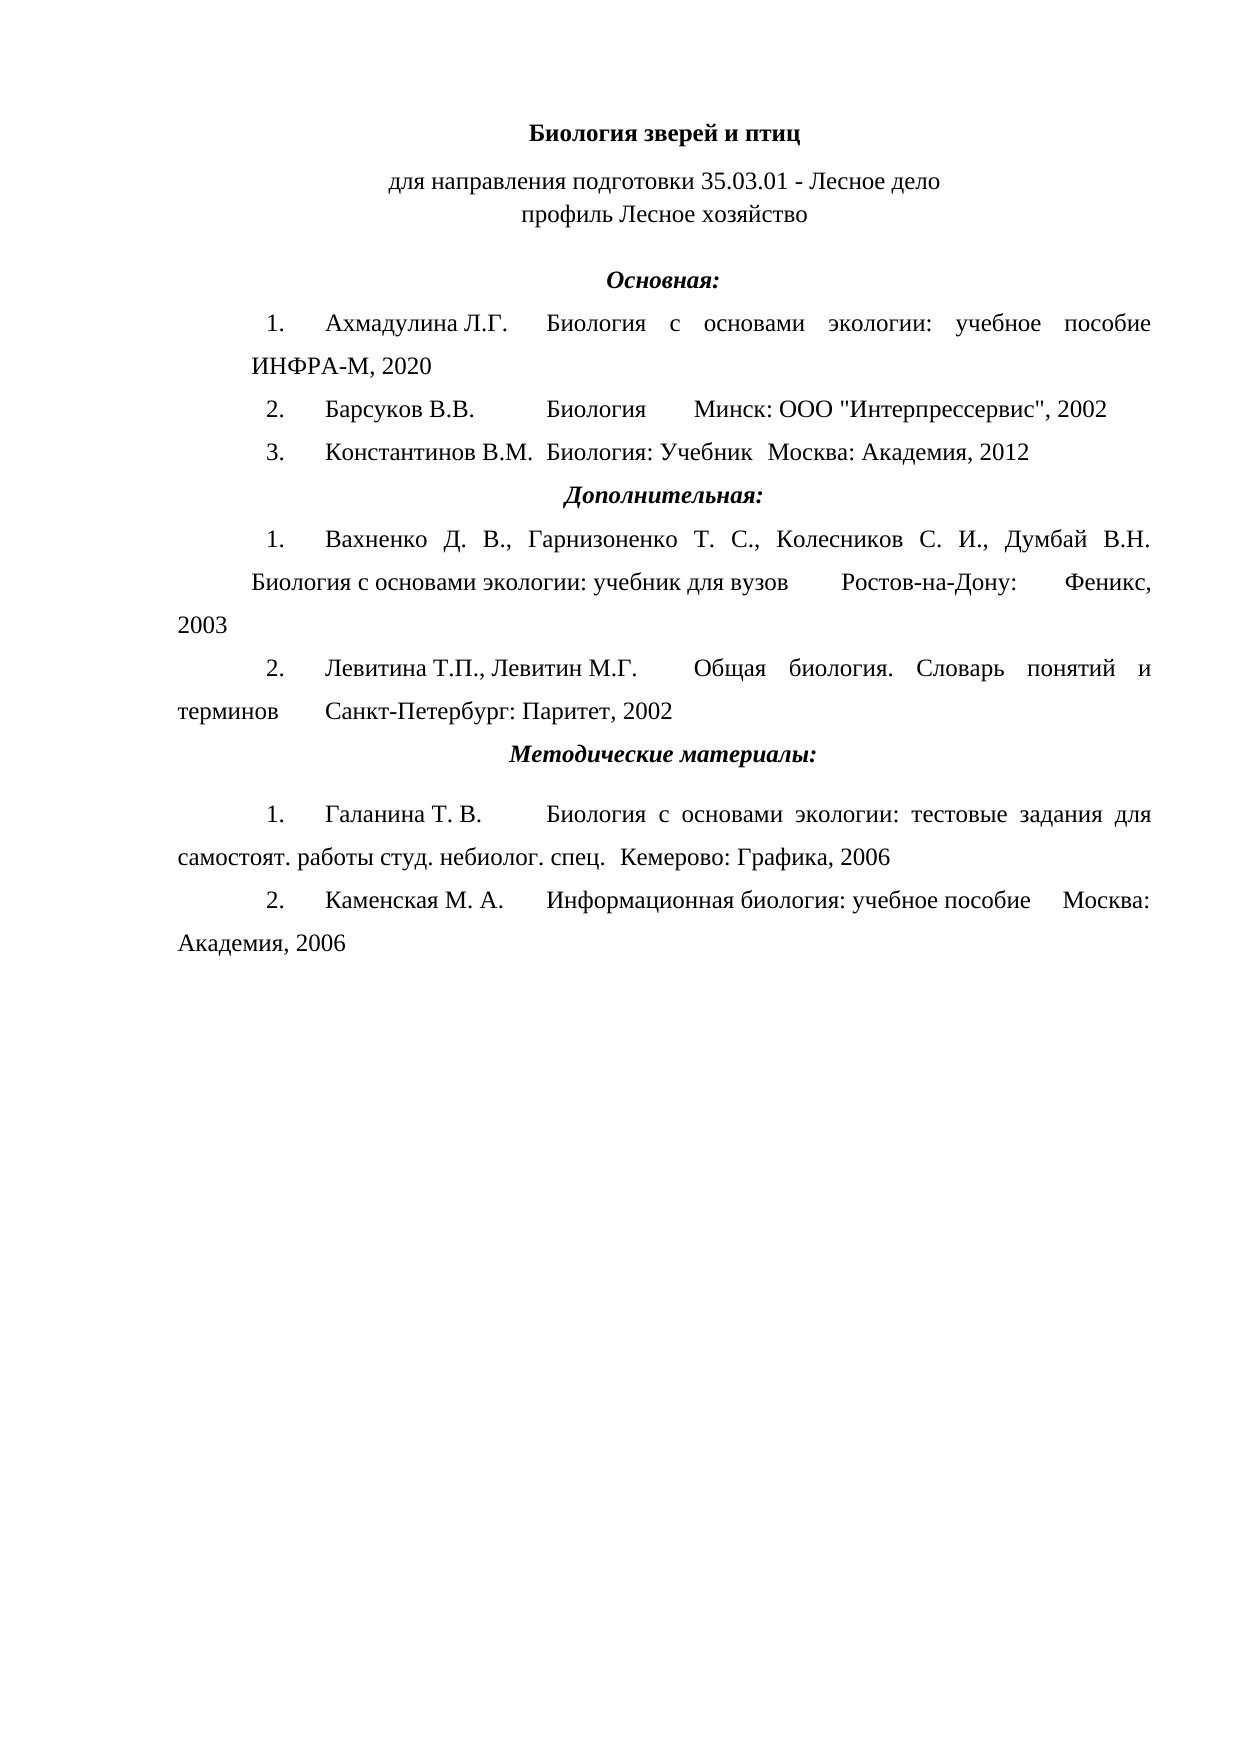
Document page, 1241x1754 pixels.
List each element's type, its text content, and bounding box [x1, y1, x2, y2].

text 1. Галанина Т. В. Биология с основами экологии: тестовые задания для самостоят. работы студ. небиолог. спец. Кемерово: Графика, 2006 [177, 799, 1152, 871]
text Методические материалы: [177, 739, 1152, 768]
text Биология зверей и птиц [177, 118, 1152, 147]
text 1. Вахненко Д. В., Гарнизоненко Т. С., Колесников С. И., Думбай В.Н. Биология с основами экологии: учебник для вузов Ростов-на-Дону: Феникс, 2003 [177, 524, 1152, 639]
text 1. Ахмадулина Л.Г. Биология с основами экологии: учебное пособие ИНФРА-М, 2020 [177, 308, 1152, 380]
text 2. Барсуков В.В. Биология Минск: ООО "Интерпрессервис", 2002 [177, 394, 1152, 423]
text 3. Константинов В.М. Биология: Учебник Москва: Академия, 2012 [177, 437, 1152, 466]
text для направления подготовки 35.03.01 - Лесное дело [177, 166, 1152, 194]
text 2. Левитина Т.П., Левитин М.Г. Общая биология. Словарь понятий и терминов Санкт-Петербург: Паритет, 2002 [177, 653, 1152, 725]
text Дополнительная: [177, 481, 1152, 509]
text Основная: [177, 265, 1152, 294]
text 2. Каменская М. А. Информационная биология: учебное пособие Москва: Академия, 2006 [177, 885, 1152, 957]
text профиль Лесное хозяйство [177, 199, 1152, 228]
